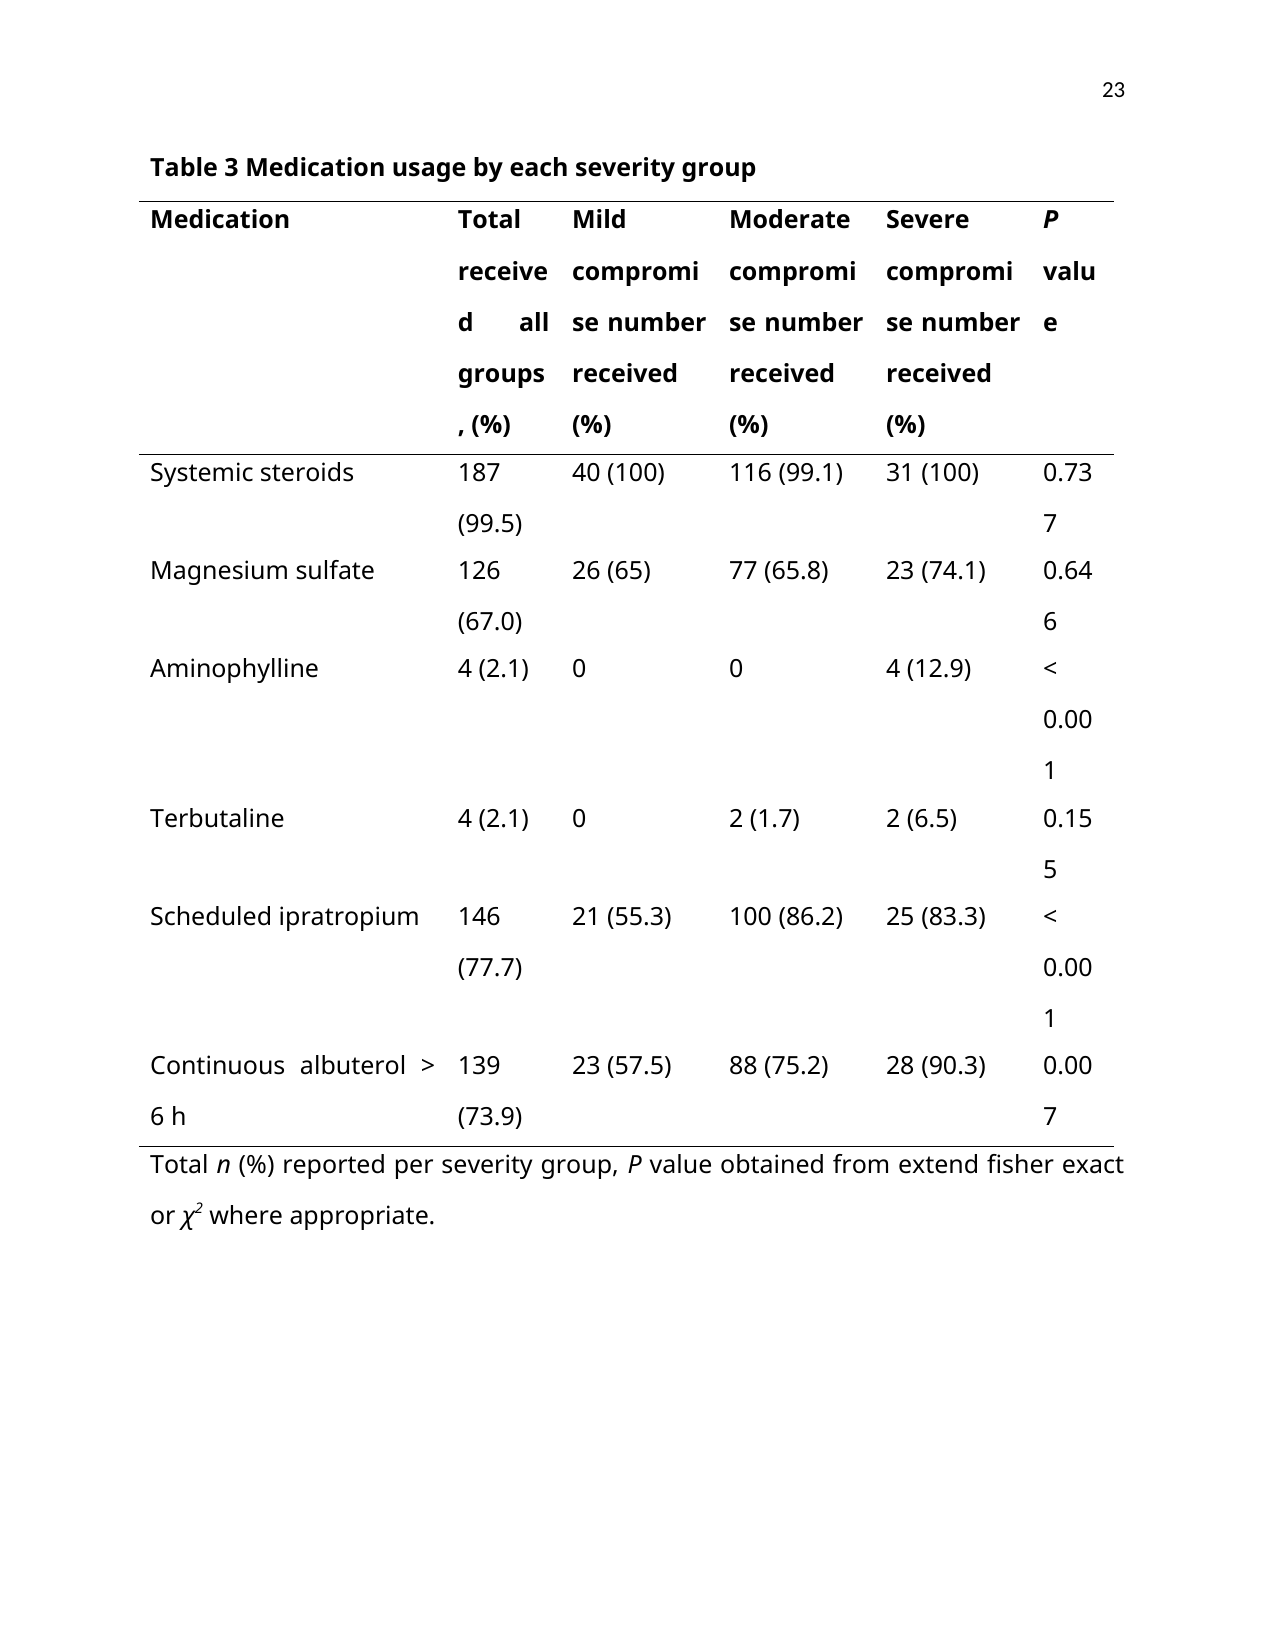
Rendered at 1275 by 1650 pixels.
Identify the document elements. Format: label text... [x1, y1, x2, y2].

table_cell 0.007 [1032, 1048, 1114, 1146]
table_header P value [1032, 202, 1114, 453]
table_cell 40 (100) [561, 455, 718, 553]
table_cell 26 (65) [561, 553, 718, 651]
table_header Moderate compromise number received (%) [718, 202, 874, 453]
table_header Medication [139, 202, 446, 453]
table_cell Scheduled ipratropium [139, 899, 446, 1048]
table_cell < 0.001 [1032, 899, 1114, 1048]
table_cell 23 (57.5) [561, 1048, 718, 1146]
table_cell Terbutaline [139, 800, 446, 898]
table_cell 146 (77.7) [446, 899, 561, 1048]
table_cell 25 (83.3) [875, 899, 1032, 1048]
table_cell 139 (73.9) [446, 1048, 561, 1146]
table_cell 4 (2.1) [446, 800, 561, 898]
table_cell 28 (90.3) [875, 1048, 1032, 1146]
table_cell 0 [561, 800, 718, 898]
table_cell 2 (1.7) [718, 800, 874, 898]
table_header Total received all groups, (%) [446, 202, 561, 453]
table_cell Magnesium sulfate [139, 553, 446, 651]
table_cell 187 (99.5) [446, 455, 561, 553]
table_cell 23 (74.1) [875, 553, 1032, 651]
table_cell 21 (55.3) [561, 899, 718, 1048]
table_cell 88 (75.2) [718, 1048, 874, 1146]
text Table 3 Medication usage by each severity group [150, 150, 1125, 184]
text Total n (%) reported per severity group, P value obtained from extend fisher exact or χ2 where appropriate. [150, 1147, 1125, 1232]
table_header Severe compromise number received (%) [875, 202, 1032, 453]
table_cell 0 [561, 651, 718, 800]
table_cell Aminophylline [139, 651, 446, 800]
table_cell 126 (67.0) [446, 553, 561, 651]
table_header Mild compromise number received (%) [561, 202, 718, 453]
table_cell 4 (12.9) [875, 651, 1032, 800]
table_cell Systemic steroids [139, 455, 446, 553]
table_cell 0.155 [1032, 800, 1114, 898]
table_cell Continuous albuterol > 6 h [139, 1048, 446, 1146]
table_cell 100 (86.2) [718, 899, 874, 1048]
table_cell 31 (100) [875, 455, 1032, 553]
table_cell 0.646 [1032, 553, 1114, 651]
table_cell 0.737 [1032, 455, 1114, 553]
table_cell 116 (99.1) [718, 455, 874, 553]
table_cell 4 (2.1) [446, 651, 561, 800]
table_cell 2 (6.5) [875, 800, 1032, 898]
table_cell 77 (65.8) [718, 553, 874, 651]
table_cell 0 [718, 651, 874, 800]
table_cell < 0.001 [1032, 651, 1114, 800]
